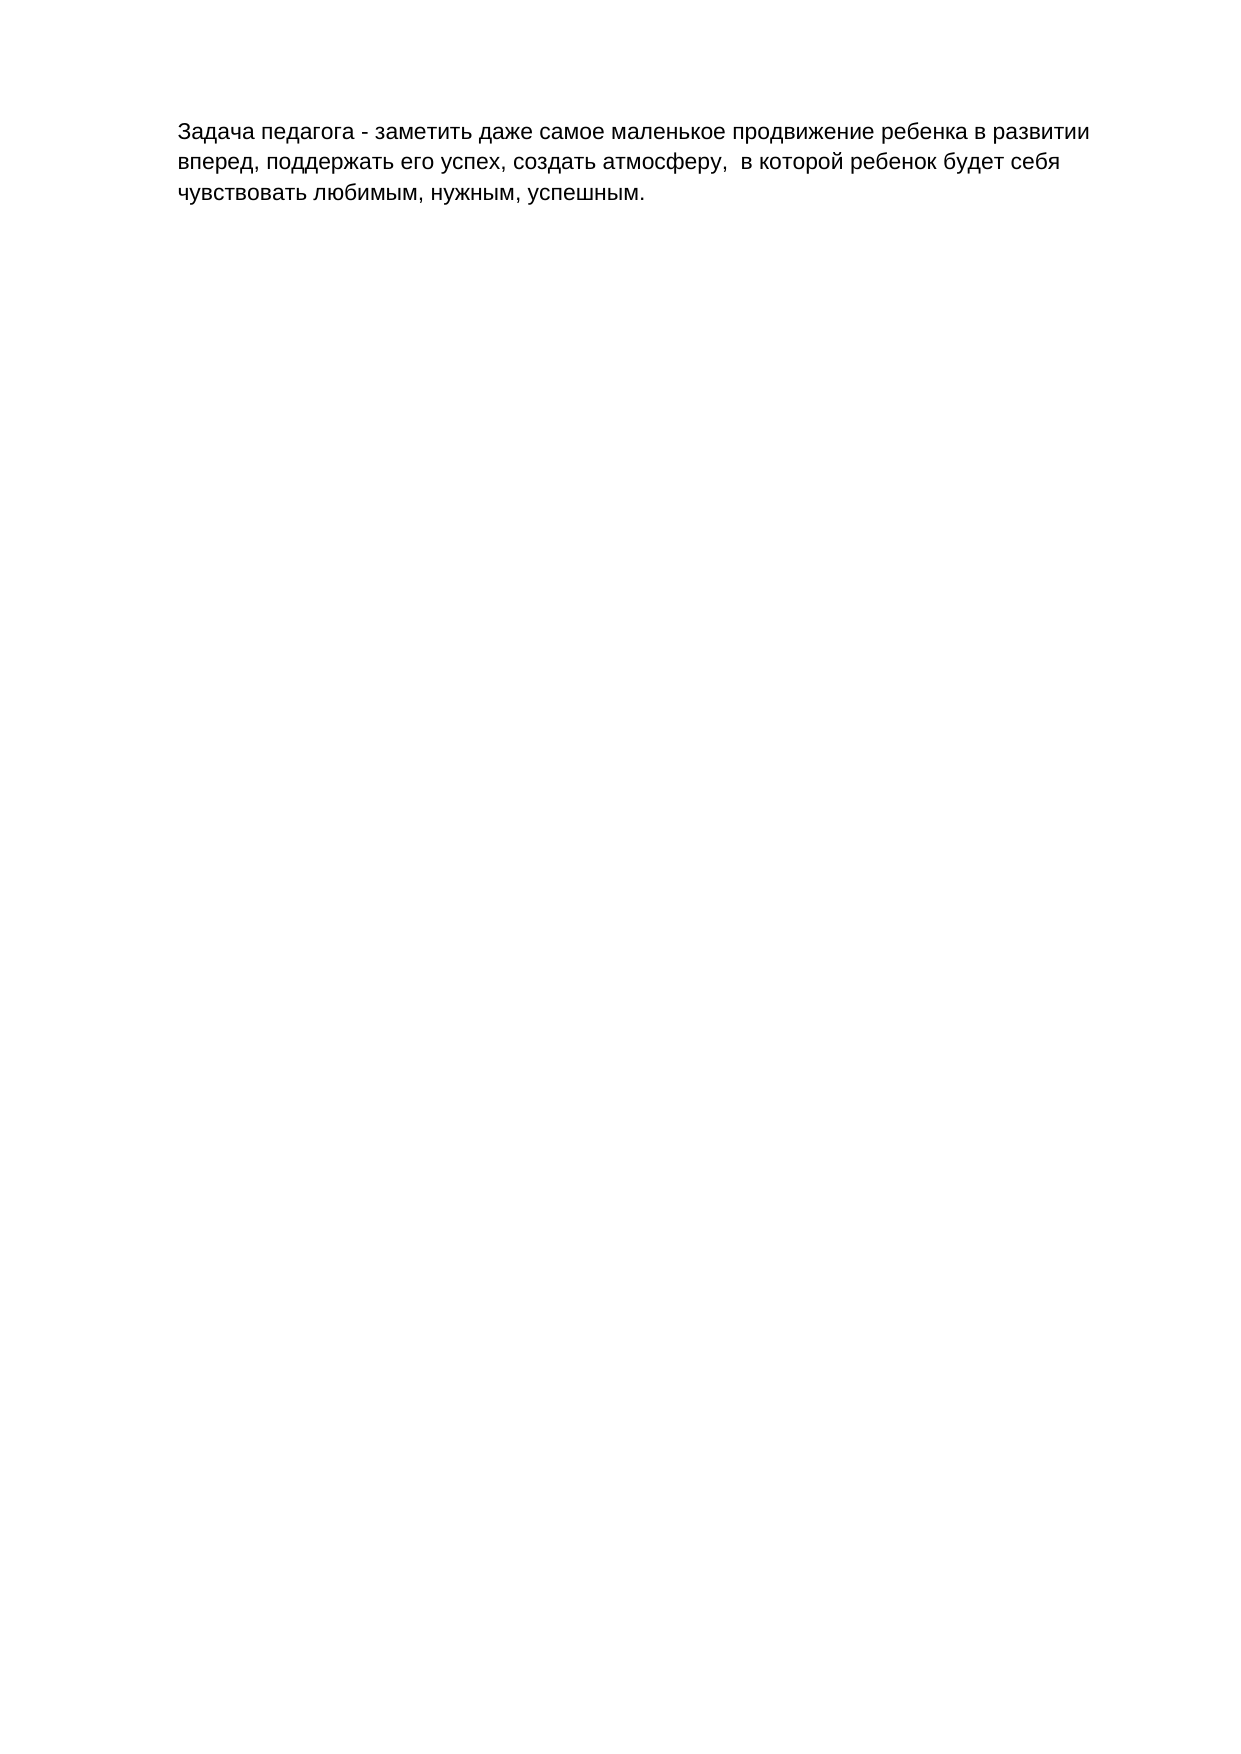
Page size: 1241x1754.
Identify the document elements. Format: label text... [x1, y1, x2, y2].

text Задача педагога - заметить даже самое маленькое продвижение ребенка в развитии вперед, поддержать его успех, создать атмосферу, в которой ребенок будет себя чувствовать любимым, нужным, успешным. [177, 118, 1152, 205]
